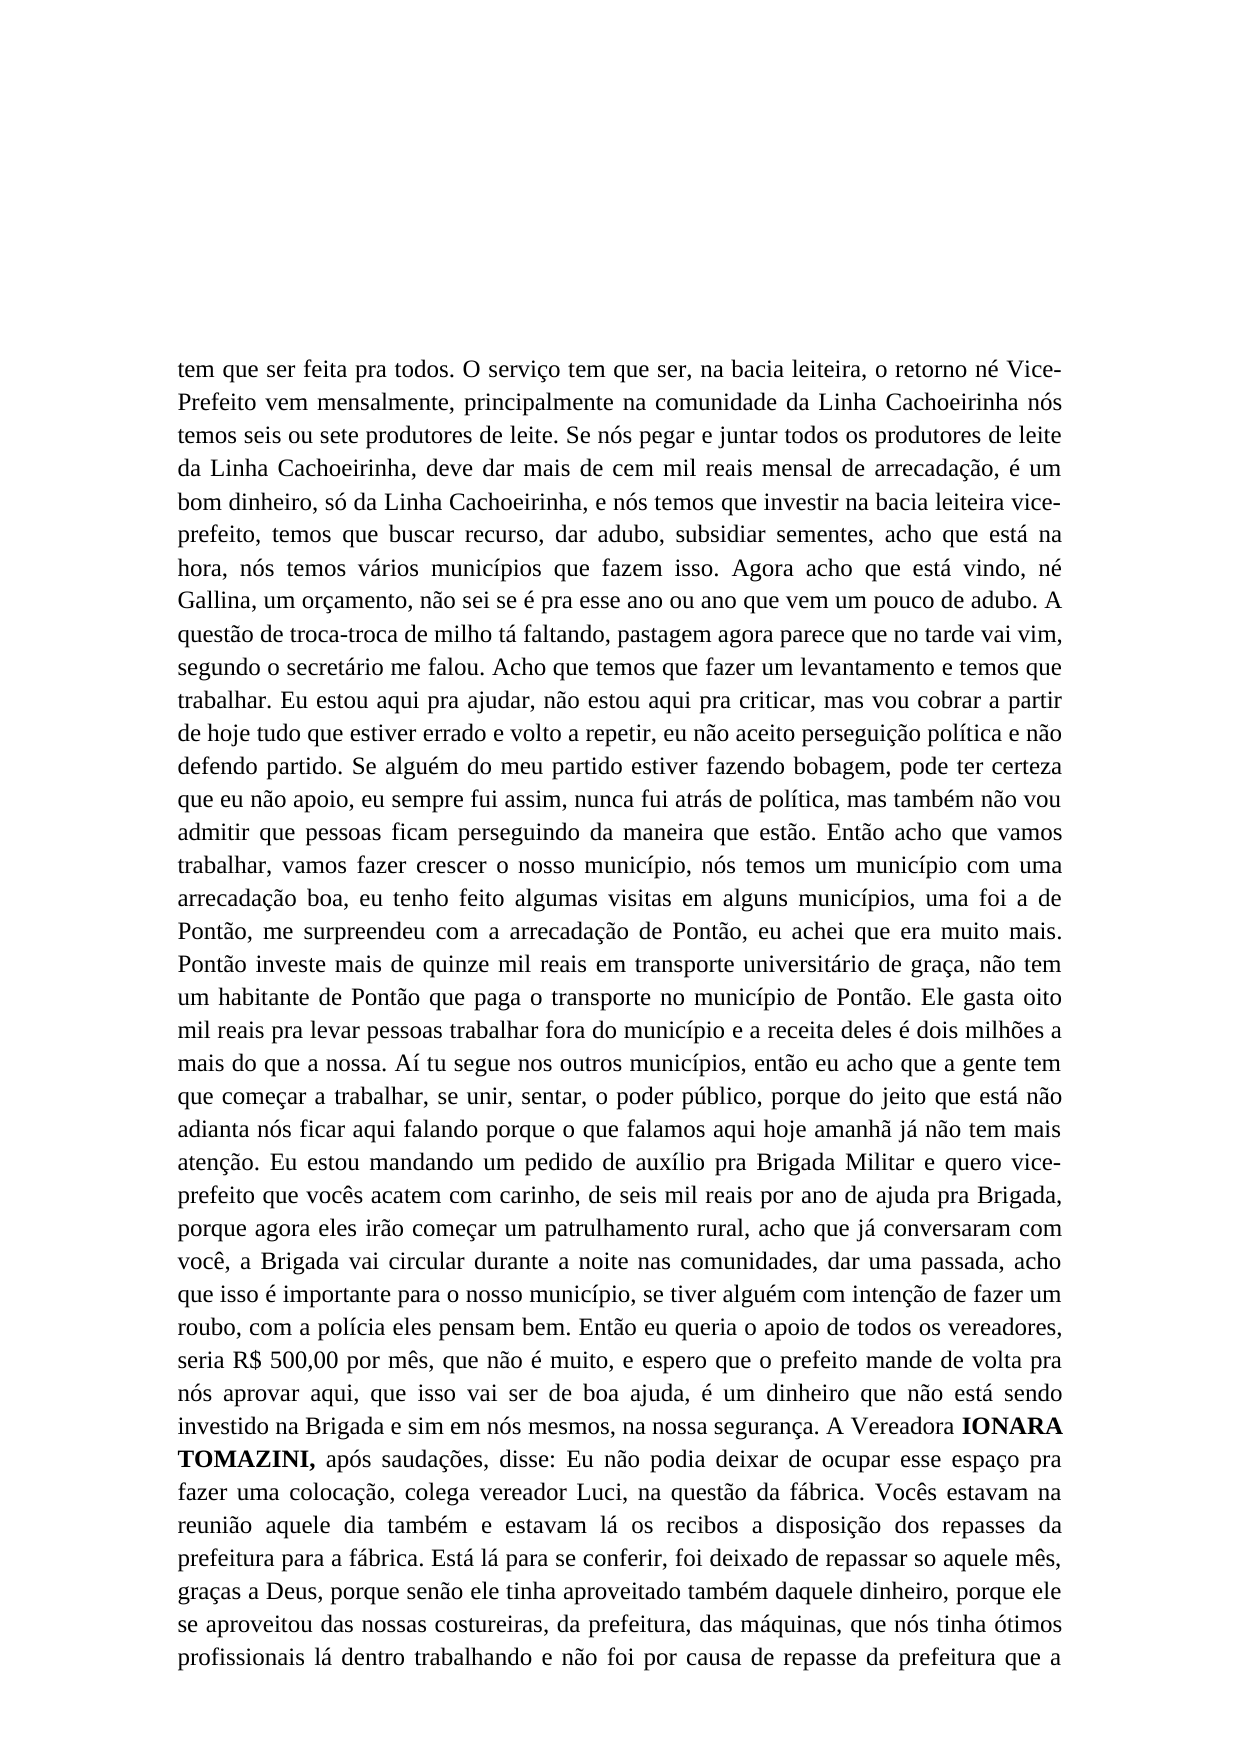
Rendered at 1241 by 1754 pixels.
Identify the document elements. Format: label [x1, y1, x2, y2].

text [177, 354, 1063, 1671]
